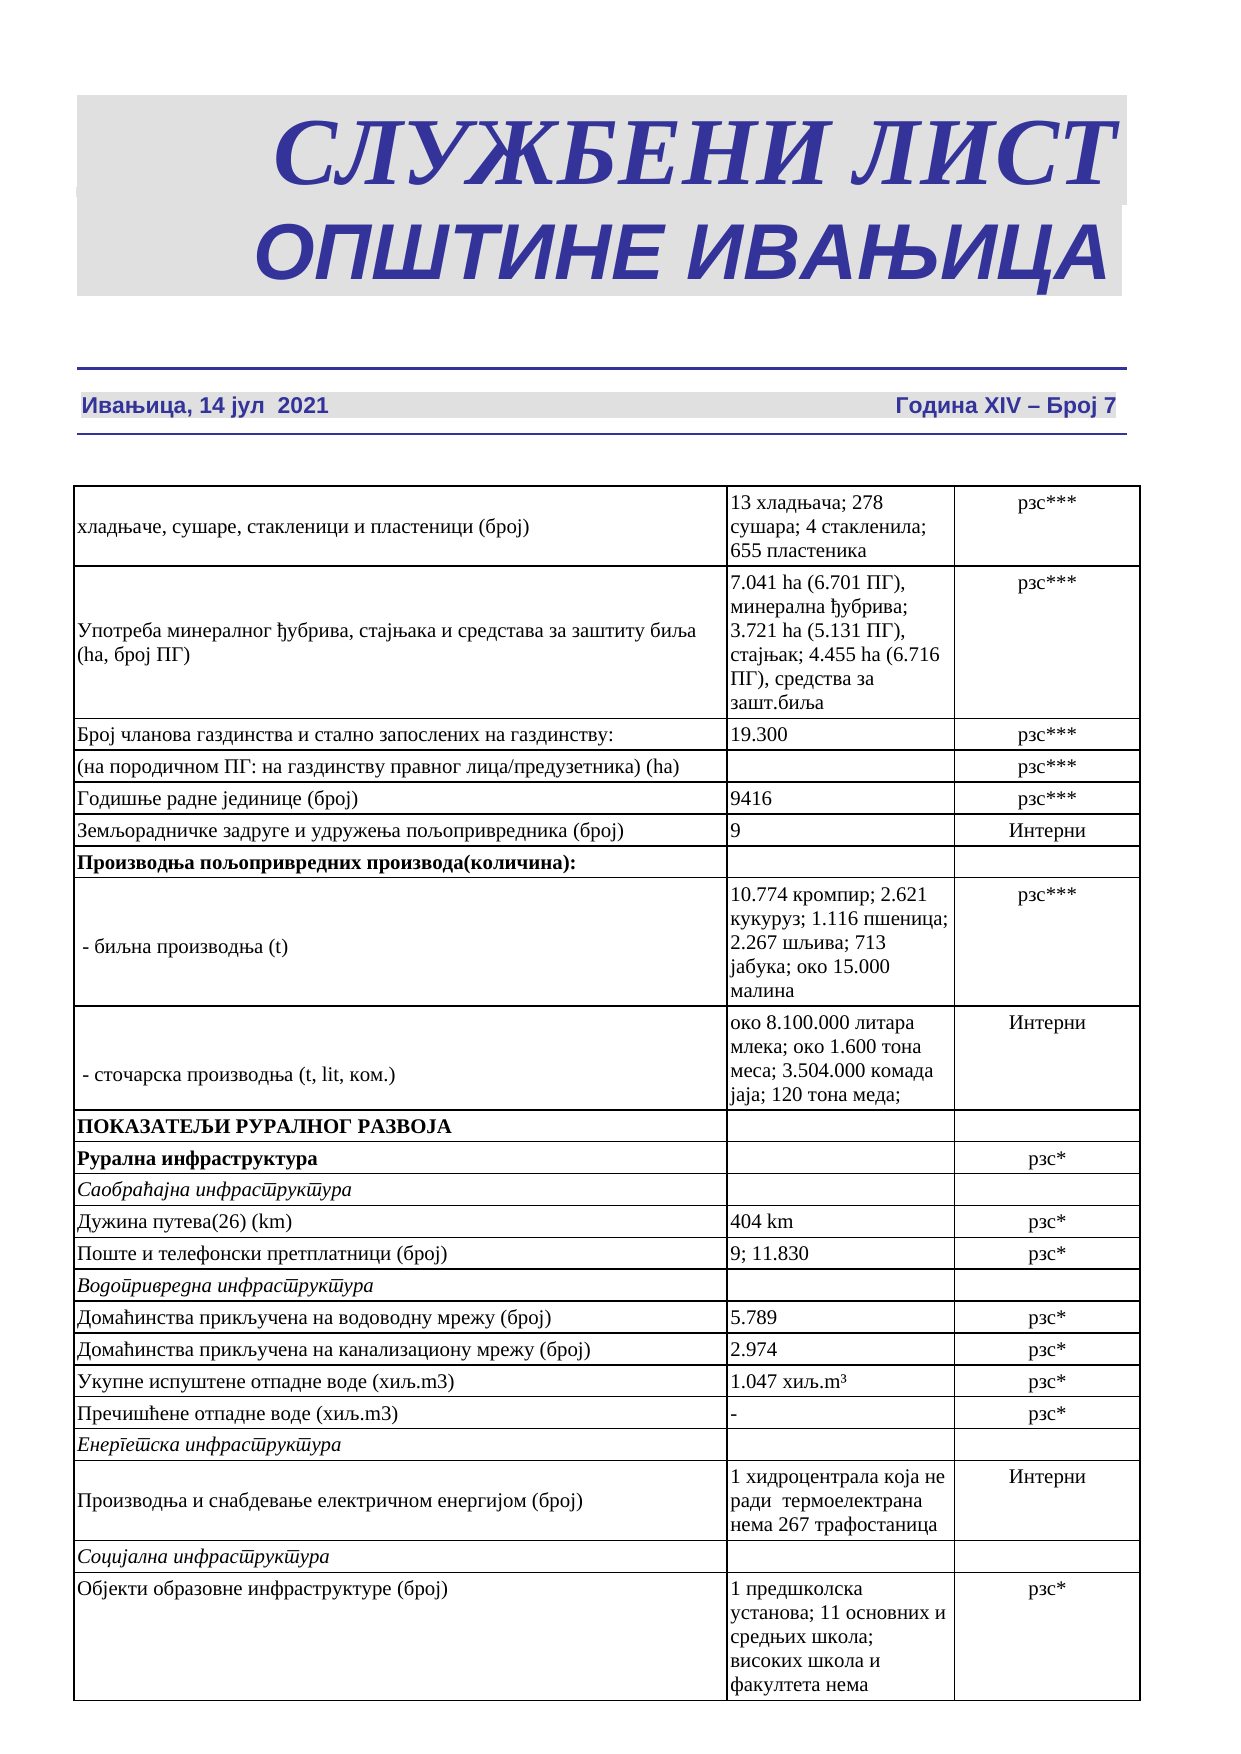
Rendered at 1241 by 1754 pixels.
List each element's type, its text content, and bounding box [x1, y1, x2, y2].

table_cell Енергетска инфраструктура [75, 1429, 726, 1459]
table_cell Поште и телефонски претплатници (број) [75, 1238, 726, 1268]
table_cell ПОКАЗАТЕЉИ РУРАЛНОГ РАЗВОЈА [75, 1111, 726, 1141]
table_cell 1.047 хиљ.m³ [728, 1366, 954, 1396]
table_cell 2.974 [728, 1334, 954, 1364]
table_cell Домаћинства прикључена на канализациону мрежу (број) [75, 1334, 726, 1364]
table_cell Објекти образовне инфраструктуре (број) [75, 1573, 726, 1699]
table_cell рзс* [955, 1573, 1139, 1699]
table_cell Укупне испуштене отпадне воде (хиљ.m3) [75, 1366, 726, 1396]
table_cell Пречишћене отпадне воде (хиљ.m3) [75, 1397, 726, 1428]
table_cell рзс*** [955, 783, 1139, 813]
table_cell Производња и снабдевање електричном енергијом (број) [75, 1461, 726, 1539]
table_cell 13 хладњача; 278 сушара; 4 стакленила; 655 пластеника [728, 487, 954, 565]
table_cell Водопривредна инфраструктура [75, 1270, 726, 1300]
table_cell рзс* [955, 1366, 1139, 1396]
table_cell Производња пољопривредних производа(количина): [75, 847, 726, 877]
table_cell [728, 1111, 954, 1141]
table_cell [728, 1142, 954, 1173]
table_cell 404 km [728, 1206, 954, 1236]
table_cell рзс* [955, 1206, 1139, 1236]
table_cell 7.041 ha (6.701 ПГ), минерална ђубрива; 3.721 ha (5.131 ПГ), стајњак; 4.455 ha (6.716 ПГ), средства за зашт.биља [728, 567, 954, 717]
table_cell Број чланова газдинства и стално запослених на газдинству: [75, 719, 726, 749]
table_cell рзс*** [955, 751, 1139, 781]
table_cell [955, 1111, 1139, 1141]
table_cell 10.774 кромпир; 2.621 кукуруз; 1.116 пшеница; 2.267 шљива; 713 јабука; око 15.000 малина [728, 878, 954, 1005]
table_cell 19.300 [728, 719, 954, 749]
table_cell рзс*** [955, 719, 1139, 749]
table_cell 1 хидроцентрала која не ради термоелектрана нема 267 трафостаница [728, 1461, 954, 1539]
table_cell 5.789 [728, 1302, 954, 1332]
table_cell рзс*** [955, 878, 1139, 1005]
table_cell [955, 1174, 1139, 1204]
table_cell око 8.100.000 литара млека; око 1.600 тона меса; 3.504.000 комада јаја; 120 тона меда; [728, 1007, 954, 1109]
table_cell рзс* [955, 1238, 1139, 1268]
table_cell [728, 1270, 954, 1300]
table_cell 9; 11.830 [728, 1238, 954, 1268]
table_cell [955, 847, 1139, 877]
table_cell - биљна производња (t) [75, 878, 726, 1005]
table_cell рзс* [955, 1302, 1139, 1332]
table_cell [728, 847, 954, 877]
table_cell (на породичном ПГ: на газдинству правног лица/предузетника) (ha) [75, 751, 726, 781]
table_cell рзс* [955, 1334, 1139, 1364]
table_cell [728, 1541, 954, 1571]
table_cell - сточарска производња (t, lit, ком.) [75, 1007, 726, 1109]
table_cell рзс*** [955, 487, 1139, 565]
table_cell - [728, 1397, 954, 1428]
table_cell Саобраћајна инфраструктура [75, 1174, 726, 1204]
table_cell Рурална инфраструктура [75, 1142, 726, 1173]
table_cell рзс* [955, 1397, 1139, 1428]
table_cell Интерни [955, 1007, 1139, 1109]
table_cell [728, 1429, 954, 1459]
table_cell Годишње радне јединице (број) [75, 783, 726, 813]
table_cell Земљорадничке задруге и удружења пољопривредника (број) [75, 815, 726, 845]
table_cell [955, 1429, 1139, 1459]
table_cell [728, 751, 954, 781]
table_cell Домаћинства прикључена на водоводну мрежу (број) [75, 1302, 726, 1332]
table_cell 1 предшколска установа; 11 основних и средњих школа; високих школа и факултета нема [728, 1573, 954, 1699]
table_cell Интерни [955, 815, 1139, 845]
table_cell Употреба минералног ђубрива, стајњака и средстава за заштиту биља (ha, број ПГ) [75, 567, 726, 717]
table_cell [728, 1174, 954, 1204]
table_cell [955, 1270, 1139, 1300]
table_cell рзс* [955, 1142, 1139, 1173]
table_cell 9 [728, 815, 954, 845]
table_cell хладњаче, сушаре, стакленици и пластеници (број) [75, 487, 726, 565]
table_cell [955, 1541, 1139, 1571]
table_cell Социјална инфраструктура [75, 1541, 726, 1571]
table_cell Интерни [955, 1461, 1139, 1539]
table_cell Дужина путева(26) (km) [75, 1206, 726, 1236]
table_cell рзс*** [955, 567, 1139, 717]
table_cell 9416 [728, 783, 954, 813]
